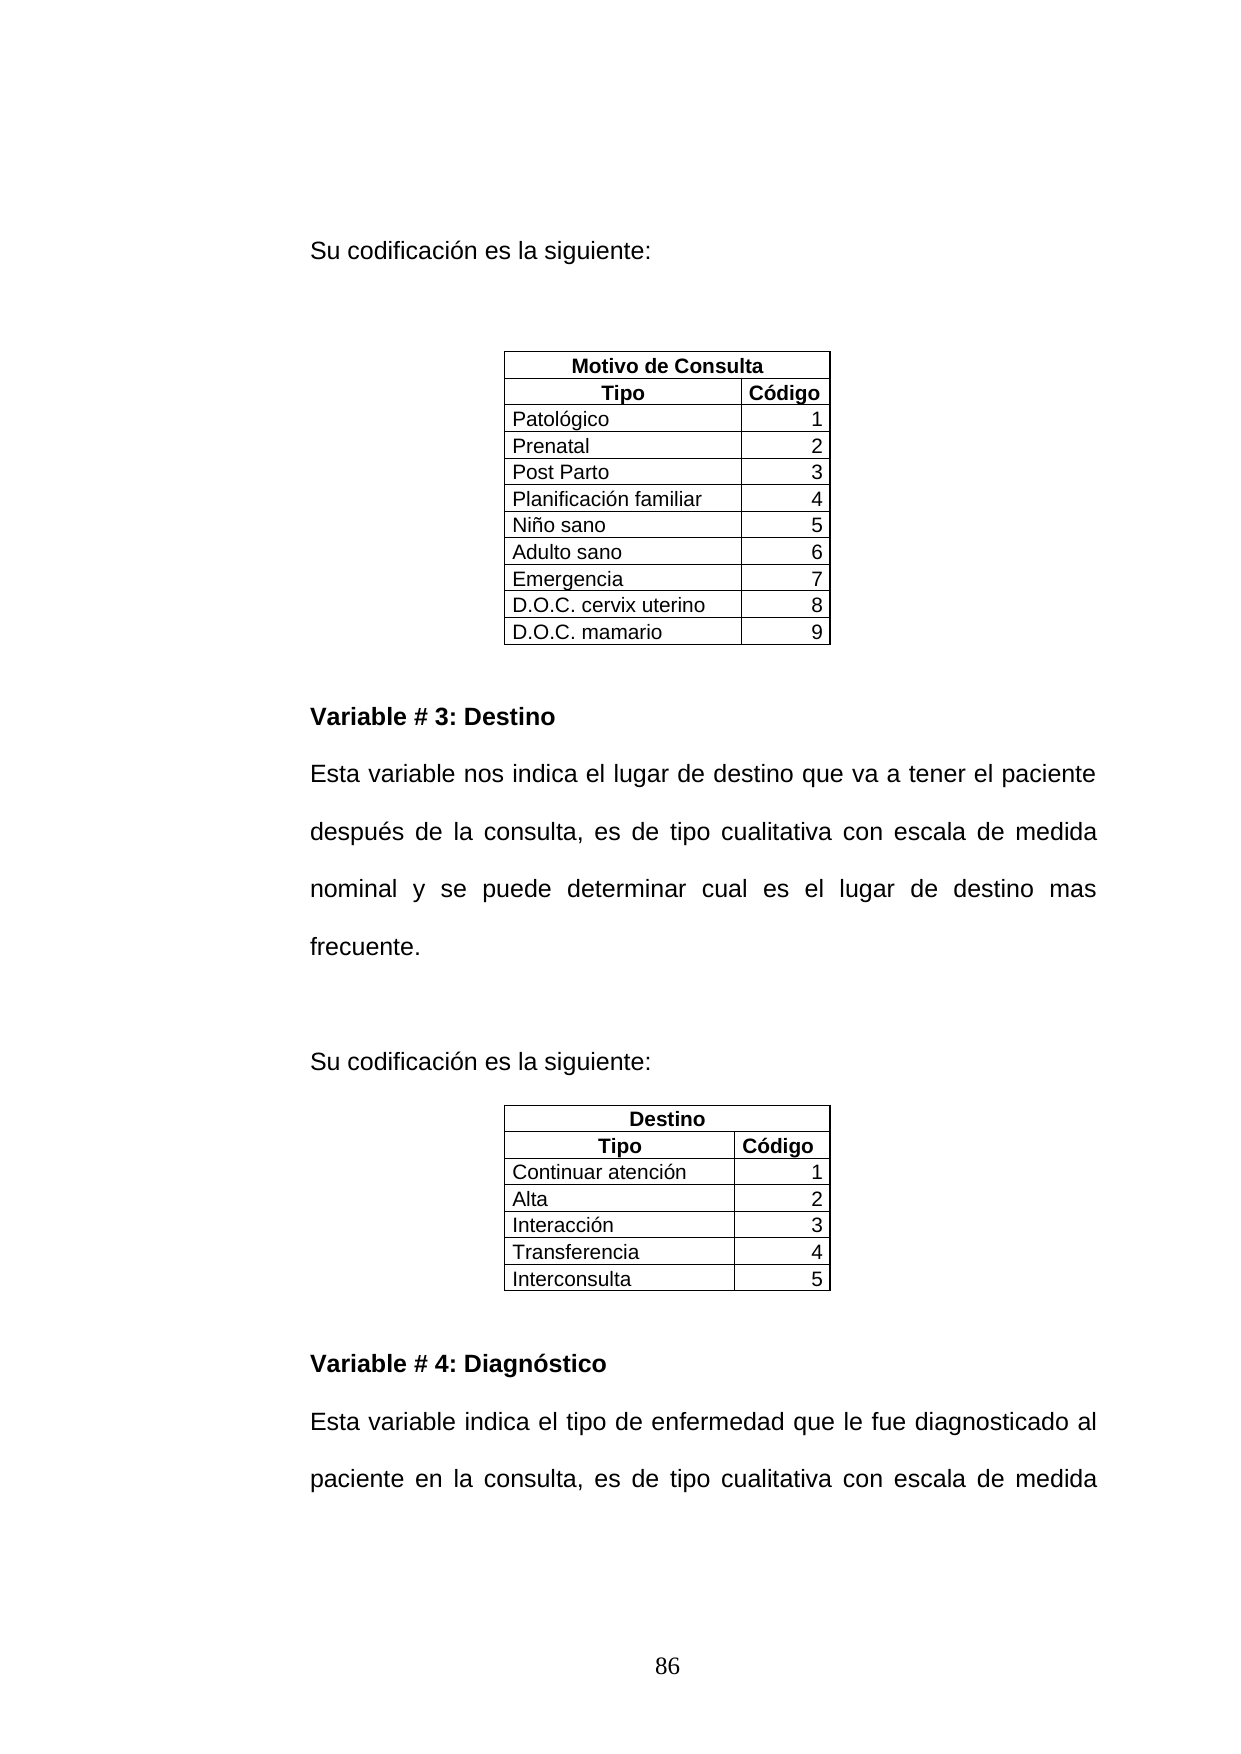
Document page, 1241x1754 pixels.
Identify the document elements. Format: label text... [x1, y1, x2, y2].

table_cell Emergencia [505, 565, 741, 590]
table_cell 1 [742, 405, 829, 431]
table_cell 4 [735, 1238, 829, 1264]
text Su codificación es la siguiente: [310, 236, 1098, 265]
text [310, 1406, 1098, 1493]
table_cell Interconsulta [505, 1265, 734, 1290]
table_cell Interacción [505, 1212, 734, 1237]
table_cell Transferencia [505, 1238, 734, 1264]
table_header Destino [505, 1106, 829, 1131]
table_cell Prenatal [505, 432, 741, 457]
table_cell 9 [742, 618, 829, 643]
table_cell Niño sano [505, 512, 741, 537]
table_cell 1 [735, 1159, 829, 1184]
table_cell D.O.C. cervix uterino [505, 591, 741, 617]
table_cell Código [735, 1132, 829, 1158]
table_cell Continuar atención [505, 1159, 734, 1184]
table_cell 3 [735, 1212, 829, 1237]
table_cell 2 [742, 432, 829, 457]
table_cell 8 [742, 591, 829, 617]
table_cell 6 [742, 538, 829, 564]
table_cell Planificación familiar [505, 485, 741, 511]
table_cell Adulto sano [505, 538, 741, 564]
table_cell 2 [735, 1185, 829, 1211]
table_cell Post Parto [505, 459, 741, 484]
table_cell Código [742, 379, 829, 404]
text Variable # 4: Diagnóstico [310, 1349, 1098, 1378]
table_cell 7 [742, 565, 829, 590]
table_cell 3 [742, 459, 829, 484]
table_cell 5 [742, 512, 829, 537]
table_cell Tipo [505, 1132, 734, 1158]
table_cell 4 [742, 485, 829, 511]
table_cell Alta [505, 1185, 734, 1211]
text Esta variable nos indica el lugar de destino que va a tener el paciente después de la consulta, es de tipo cualitativa con escala de medida nominal y se puede determinar cual es el lugar de destino mas frecuente. [310, 759, 1098, 961]
table_cell Patológico [505, 405, 741, 431]
table_cell 5 [735, 1265, 829, 1290]
text Su codificación es la siguiente: [310, 1047, 1098, 1076]
text Variable # 3: Destino [310, 702, 1098, 731]
table_cell D.O.C. mamario [505, 618, 741, 643]
table_header Motivo de Consulta [505, 352, 829, 378]
table_cell Tipo [505, 379, 741, 404]
